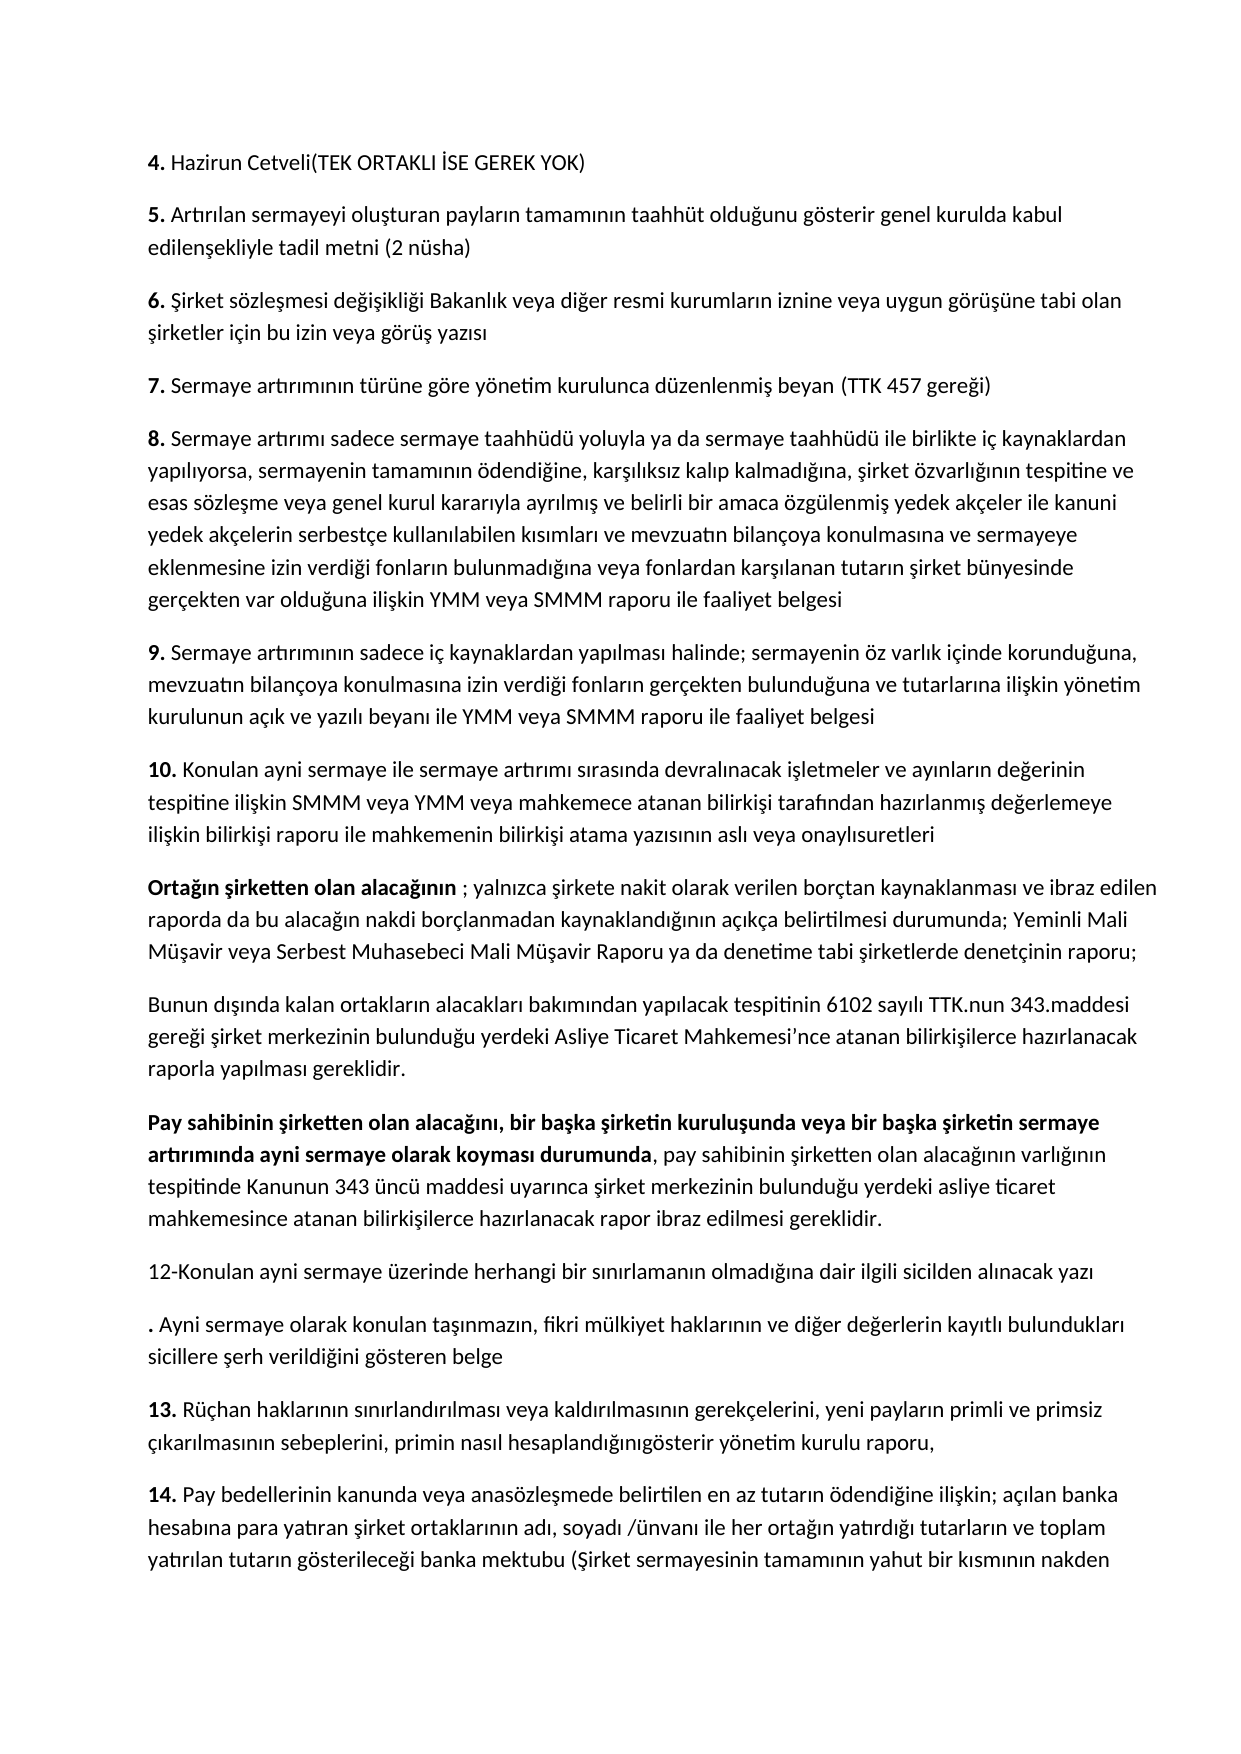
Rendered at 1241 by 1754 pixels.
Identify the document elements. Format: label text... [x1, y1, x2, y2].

text 13. Rüçhan haklarının sınırlandırılması veya kaldırılmasının gerekçelerini, yeni payların primli ve primsiz çıkarılmasının sebeplerini, primin nasıl hesaplandığınıgösterir yönetim kurulu raporu, [148, 1395, 1167, 1456]
text 12-Konulan ayni sermaye üzerinde herhangi bir sınırlamanın olmadığına dair ilgili sicilden alınacak yazı [148, 1257, 1167, 1285]
text 5. Artırılan sermayeyi oluşturan payların tamamının taahhüt olduğunu gösterir genel kurulda kabul edilenşekliyle tadil metni (2 nüsha) [148, 201, 1167, 261]
text 10. Konulan ayni sermaye ile sermaye artırımı sırasında devralınacak işletmeler ve ayınların değerinin tespitine ilişkin SMMM veya YMM veya mahkemece atanan bilirkişi tarafından hazırlanmış değerlemeye ilişkin bilirkişi raporu ile mahkemenin bilirkişi atama yazısının aslı veya onaylısuretleri [148, 755, 1167, 848]
text Pay sahibinin şirketten olan alacağını, bir başka şirketin kuruluşunda veya bir başka şirketin sermaye artırımında ayni sermaye olarak koyması durumunda, pay sahibinin şirketten olan alacağının varlığının tespitinde Kanunun 343 üncü maddesi uyarınca şirket merkezinin bulunduğu yerdeki asliye ticaret mahkemesince atanan bilirkişilerce hazırlanacak rapor ibraz edilmesi gereklidir. [148, 1108, 1167, 1232]
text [148, 1481, 1167, 1573]
text Ortağın şirketten olan alacağının ; yalnızca şirkete nakit olarak verilen borçtan kaynaklanması ve ibraz edilen raporda da bu alacağın nakdi borçlanmadan kaynaklandığının açıkça belirtilmesi durumunda; Yeminli Mali Müşavir veya Serbest Muhasebeci Mali Müşavir Raporu ya da denetime tabi şirketlerde denetçinin raporu; [148, 873, 1167, 965]
text 6. Şirket sözleşmesi değişikliği Bakanlık veya diğer resmi kurumların iznine veya uygun görüşüne tabi olan şirketler için bu izin veya görüş yazısı [148, 286, 1167, 346]
text 9. Sermaye artırımının sadece iç kaynaklardan yapılması halinde; sermayenin öz varlık içinde korunduğuna, mevzuatın bilançoya konulmasına izin verdiği fonların gerçekten bulunduğuna ve tutarlarına ilişkin yönetim kurulunun açık ve yazılı beyanı ile YMM veya SMMM raporu ile faaliyet belgesi [148, 638, 1167, 730]
text 8. Sermaye artırımı sadece sermaye taahhüdü yoluyla ya da sermaye taahhüdü ile birlikte iç kaynaklardan yapılıyorsa, sermayenin tamamının ödendiğine, karşılıksız kalıp kalmadığına, şirket özvarlığının tespitine ve esas sözleşme veya genel kurul kararıyla ayrılmış ve belirli bir amaca özgülenmiş yedek akçeler ile kanuni yedek akçelerin serbestçe kullanılabilen kısımları ve mevzuatın bilançoya konulmasına ve sermayeye eklenmesine izin verdiği fonların bulunmadığına veya fonlardan karşılanan tutarın şirket bünyesinde gerçekten var olduğuna ilişkin YMM veya SMMM raporu ile faaliyet belgesi [148, 424, 1167, 613]
text Bunun dışında kalan ortakların alacakları bakımından yapılacak tespitinin 6102 sayılı TTK.nun 343.maddesi gereği şirket merkezinin bulunduğu yerdeki Asliye Ticaret Mahkemesi’nce atanan bilirkişilerce hazırlanacak raporla yapılması gereklidir. [148, 990, 1167, 1083]
text 4. Hazirun Cetveli(TEK ORTAKLI İSE GEREK YOK) [148, 148, 1167, 176]
text . Ayni sermaye olarak konulan taşınmazın, fikri mülkiyet haklarının ve diğer değerlerin kayıtlı bulundukları sicillere şerh verildiğini gösteren belge [148, 1310, 1167, 1370]
text 7. Sermaye artırımının türüne göre yönetim kurulunca düzenlenmiş beyan (TTK 457 gereği) [148, 371, 1167, 399]
